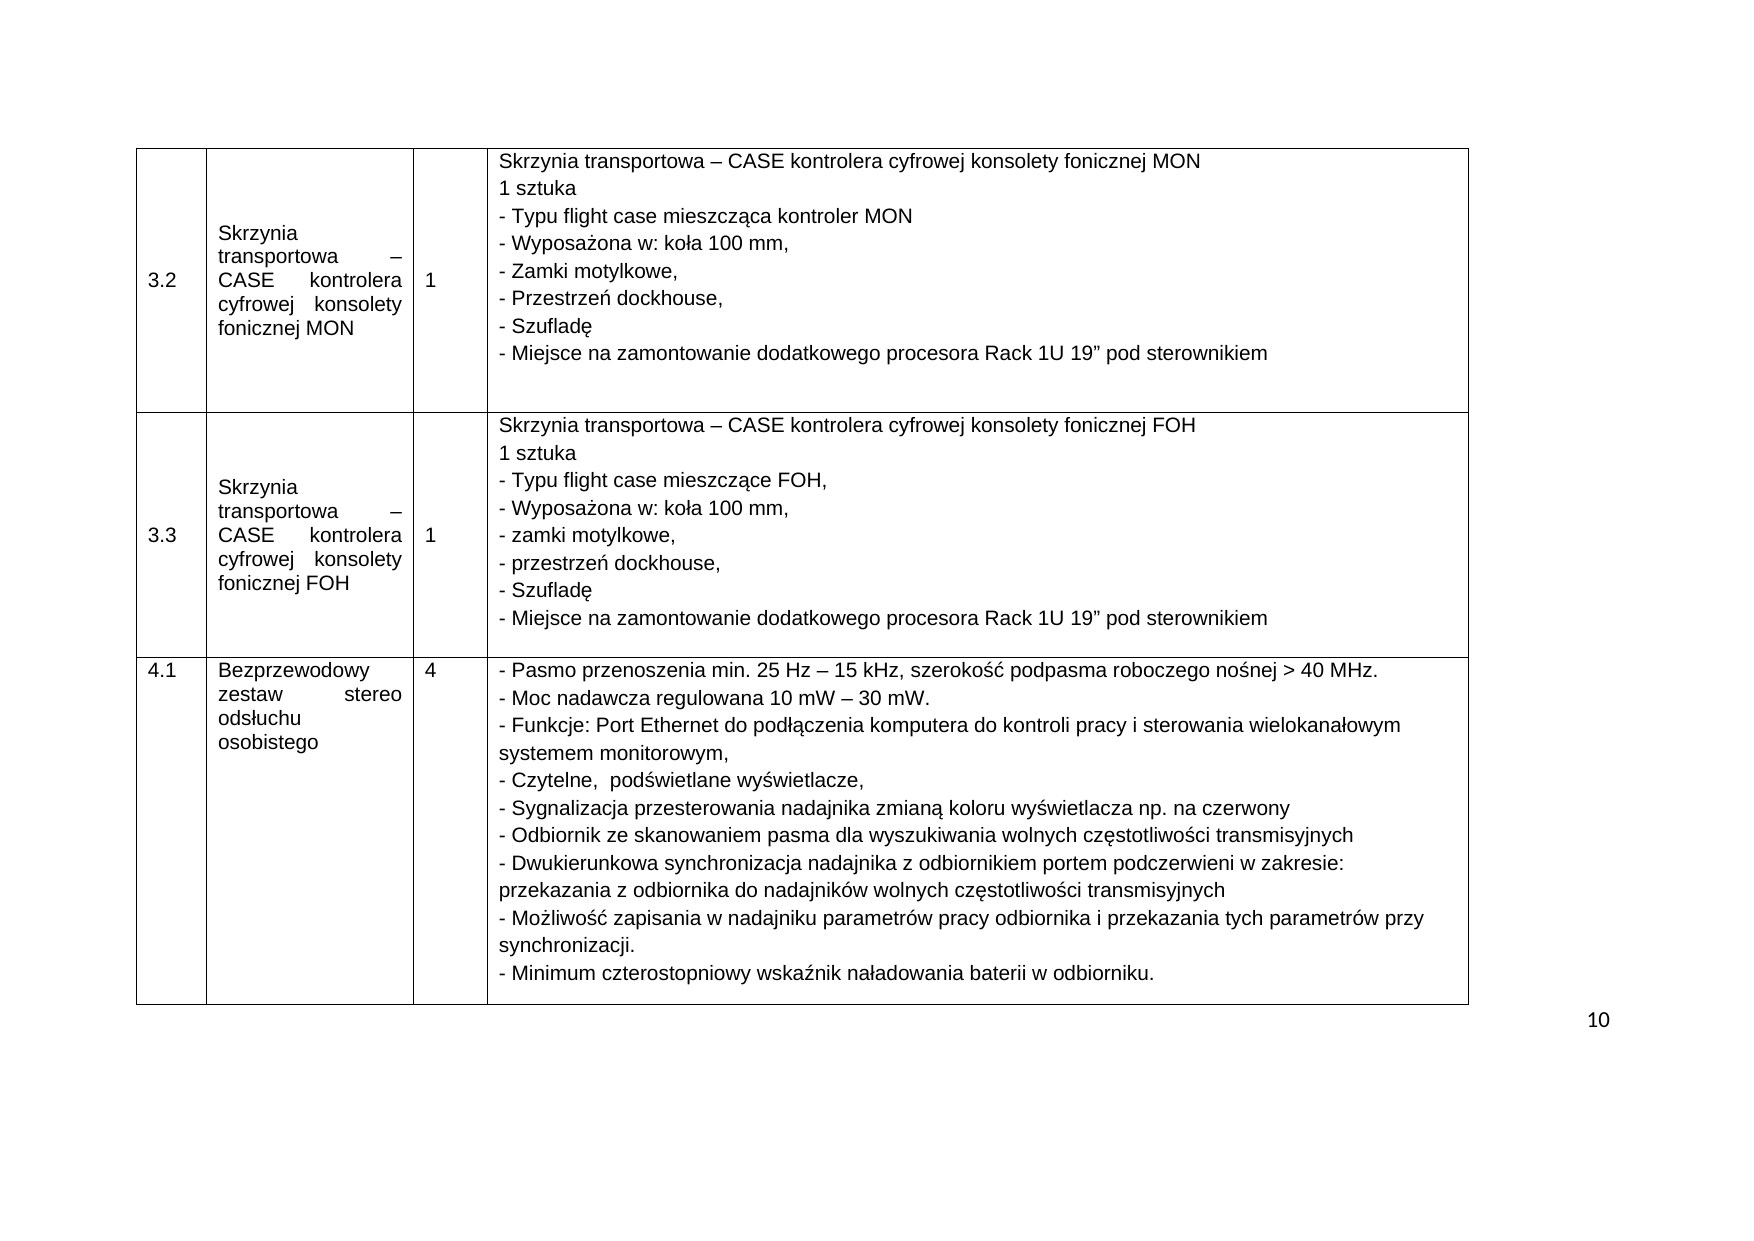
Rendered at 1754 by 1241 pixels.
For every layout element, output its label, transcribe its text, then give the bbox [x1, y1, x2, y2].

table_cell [488, 658, 1468, 1004]
table_cell 4.1 [137, 658, 206, 1004]
table_cell Skrzynia transportowa – CASE kontrolera cyfrowej konsolety fonicznej FOH 1 sztuka - Typu flight case mieszczące FOH, - Wyposażona w: koła 100 mm, - zamki motylkowe, - przestrzeń dockhouse, - Szufladę - Miejsce na zamontowanie dodatkowego procesora Rack 1U 19” pod sterownikiem [488, 413, 1468, 657]
table_cell 3.3 [137, 413, 206, 657]
table_cell 3.2 [137, 149, 206, 412]
table_cell 1 [414, 413, 487, 657]
table_cell 1 [414, 149, 487, 412]
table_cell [207, 658, 413, 1004]
table_cell Skrzynia transportowa – CASE kontrolera cyfrowej konsolety fonicznej MON [207, 149, 413, 412]
table_cell 4 [414, 658, 487, 1004]
table_cell Skrzynia transportowa – CASE kontrolera cyfrowej konsolety fonicznej FOH [207, 413, 413, 657]
table_cell Skrzynia transportowa – CASE kontrolera cyfrowej konsolety fonicznej MON 1 sztuka - Typu flight case mieszcząca kontroler MON - Wyposażona w: koła 100 mm, - Zamki motylkowe, - Przestrzeń dockhouse, - Szufladę - Miejsce na zamontowanie dodatkowego procesora Rack 1U 19” pod sterownikiem [488, 149, 1468, 412]
